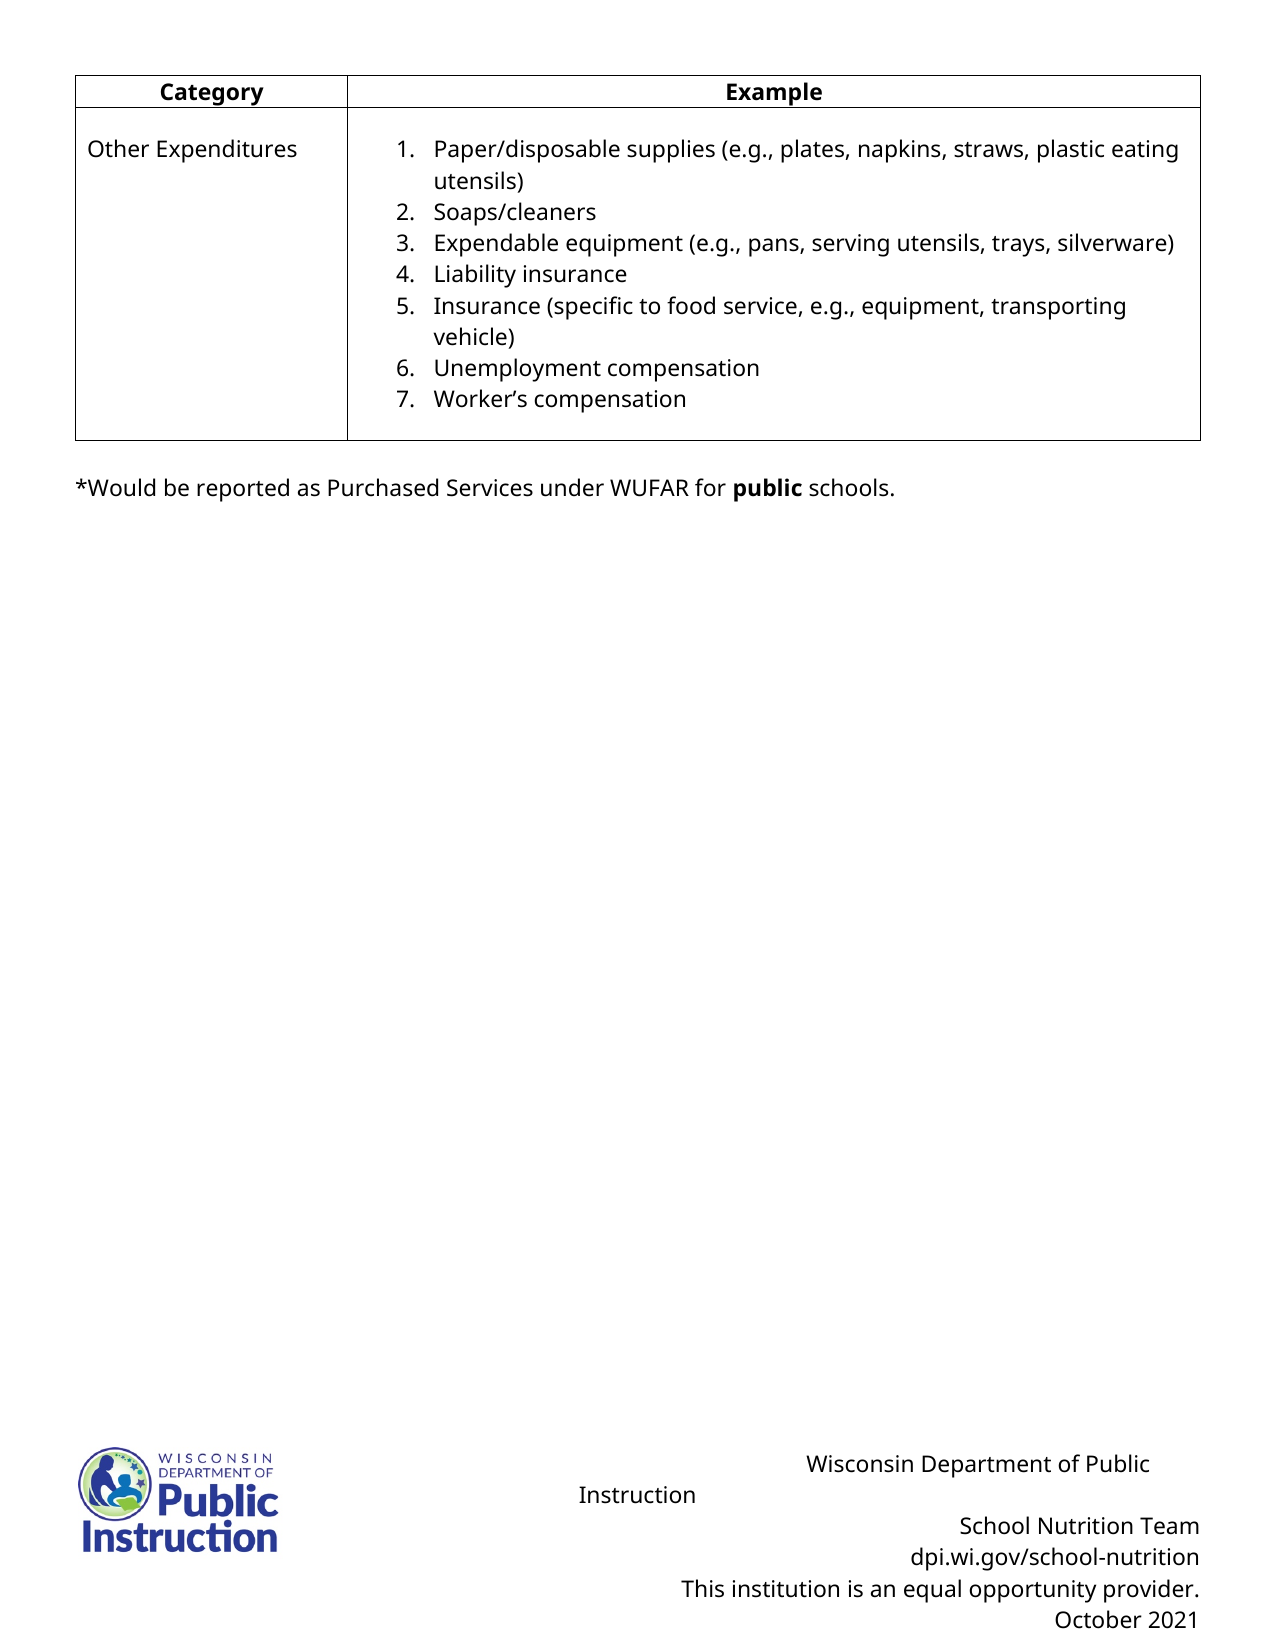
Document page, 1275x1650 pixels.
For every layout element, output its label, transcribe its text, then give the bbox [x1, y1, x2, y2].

table_header Category [76, 76, 347, 107]
table_header Example [348, 76, 1200, 107]
picture [78, 1447, 285, 1564]
text *Would be reported as Purchased Services under WUFAR for public schools. [75, 472, 1200, 503]
table_cell Paper/disposable supplies (e.g., plates, napkins, straws, plastic eating utensils) Soaps/cleaners Expendable equipment (e.g., pans, serving utensils, trays, silverware) Liability insurance Insurance (specific to food service, e.g., equipment, transporting vehicle) Unemployment compensation Worker’s compensation [348, 108, 1200, 439]
table_cell Other Expenditures [76, 108, 347, 439]
